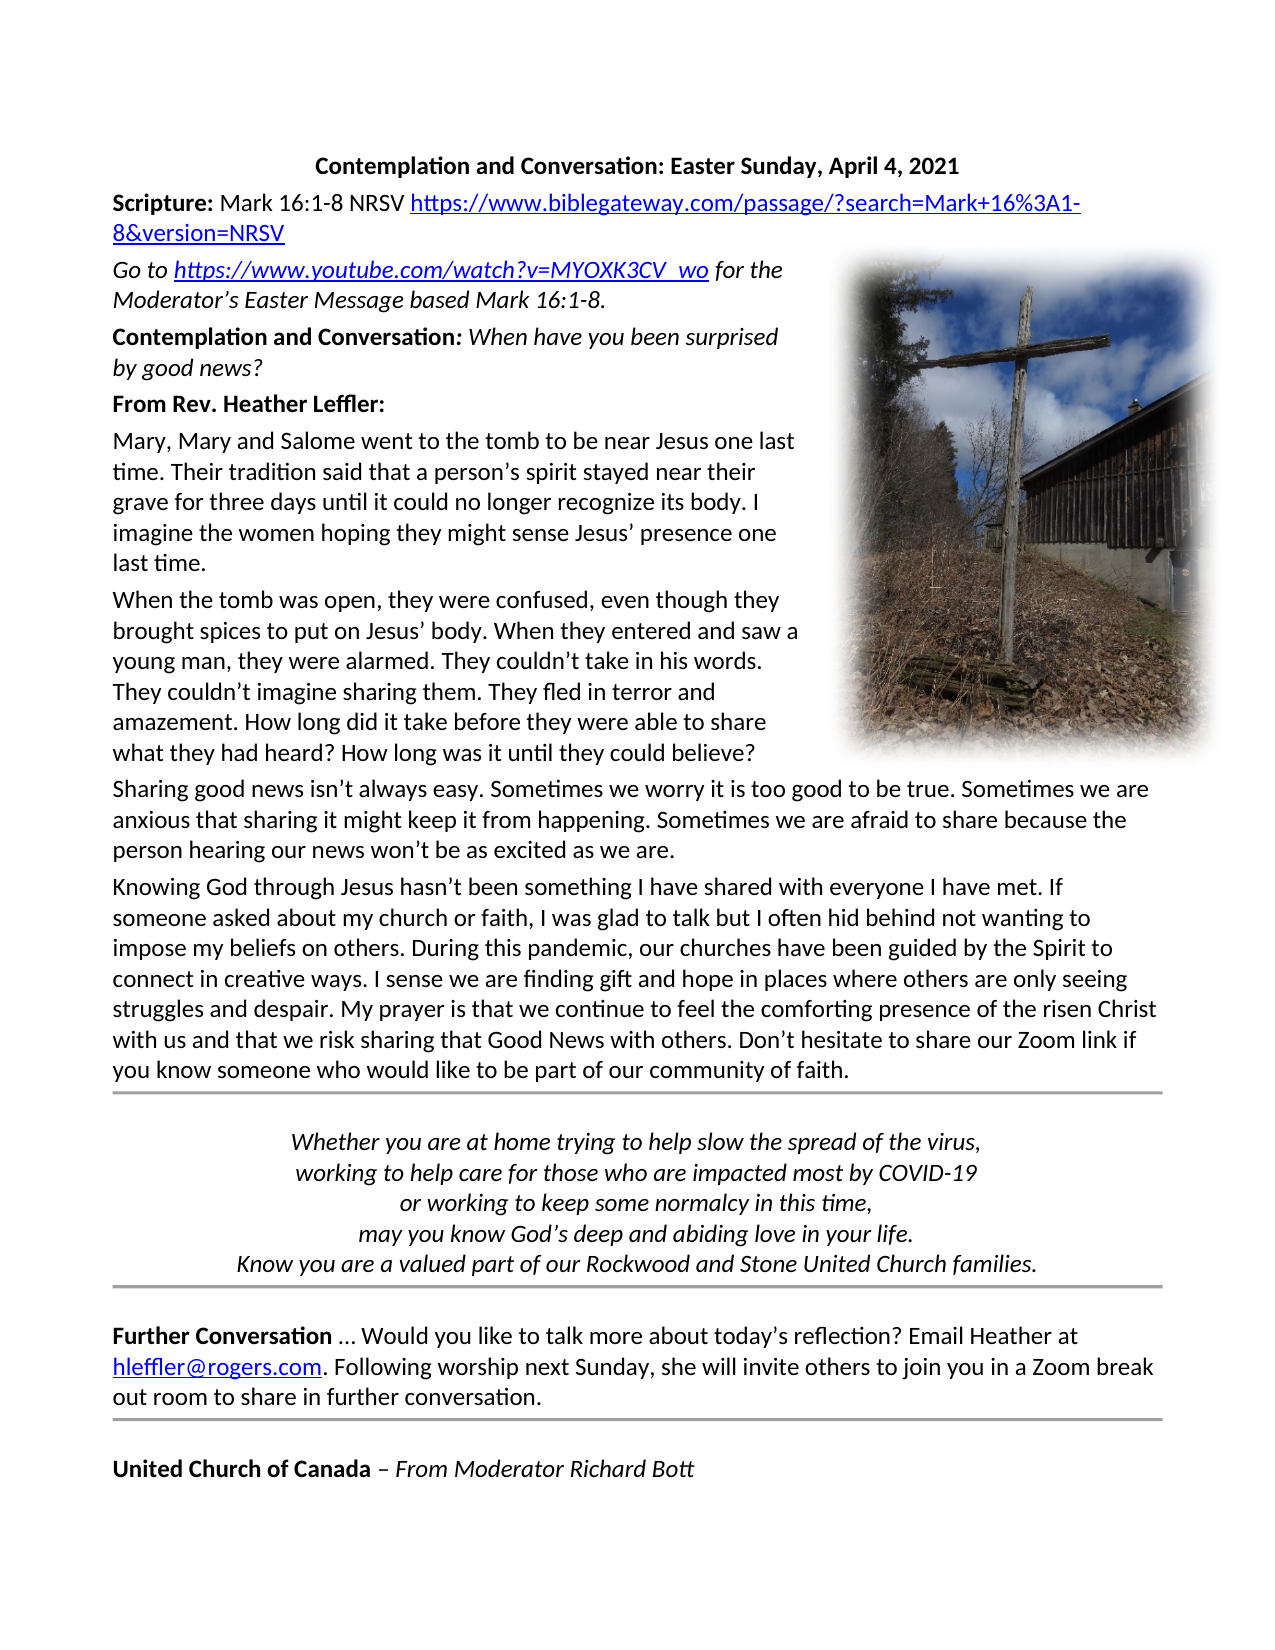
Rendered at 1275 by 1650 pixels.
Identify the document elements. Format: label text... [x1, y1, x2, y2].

text United Church of Canada – From Moderator Richard Bott [112, 1453, 1162, 1483]
text Further Conversation … Would you like to talk more about today’s reflection? Email Heather at hleffler@rogers.com. Following worship next Sunday, she will invite others to join you in a Zoom break out room to share in further conversation. [112, 1320, 1162, 1412]
text From Rev. Heather Leffler: [112, 389, 834, 419]
text Whether you are at home trying to help slow the spread of the virus, working to help care for those who are impacted most by COVID-19 or working to keep some normalcy in this time, may you know God’s deep and abiding love in your life. Know you are a valued part of our Rockwood and Stone United Church families. [112, 1126, 1162, 1279]
text Mary, Mary and Salome went to the tomb to be near Jesus one last time. Their tradition said that a person’s spirit stayed near their grave for three days until it could no longer recognize its body. I imagine the women hoping they might sense Jesus’ presence one last time. [112, 425, 834, 578]
text Go to https://www.youtube.com/watch?v=MYOXK3CV_wo for the Moderator’s Easter Message based Mark 16:1-8. [112, 254, 849, 315]
text Contemplation and Conversation: When have you been surprised by good news? [112, 321, 834, 382]
text Contemplation and Conversation: Easter Sunday, April 4, 2021 [112, 150, 1162, 181]
text Knowing God through Jesus hasn’t been something I have shared with everyone I have met. If someone asked about my church or faith, I was glad to talk but I often hid behind not wanting to impose my beliefs on others. During this pandemic, our churches have been guided by the Spirit to connect in creative ways. I sense we are finding gift and hope in places where others are only seeing struggles and despair. My prayer is that we continue to feel the comforting presence of the risen Christ with us and that we risk sharing that Good News with others. Don’t hesitate to share our Zoom link if you know someone who would like to be part of our community of faith. [112, 871, 1162, 1085]
text Scripture: Mark 16:1-8 NRSV https://www.biblegateway.com/passage/?search=Mark+16%3A1-8&version=NRSV [112, 187, 1162, 248]
text When the tomb was open, they were confused, even though they brought spices to put on Jesus’ body. When they entered and saw a young man, they were alarmed. They couldn’t take in his words. They couldn’t imagine sharing them. They fled in terror and amazement. How long did it take before they were able to share what they had heard? How long was it until they could believe? [112, 584, 1162, 767]
text Sharing good news isn’t always easy. Sometimes we worry it is too good to be true. Sometimes we are anxious that sharing it might keep it from happening. Sometimes we are afraid to share because the person hearing our news won’t be as excited as we are. [112, 774, 1162, 865]
picture [877, 291, 1173, 718]
